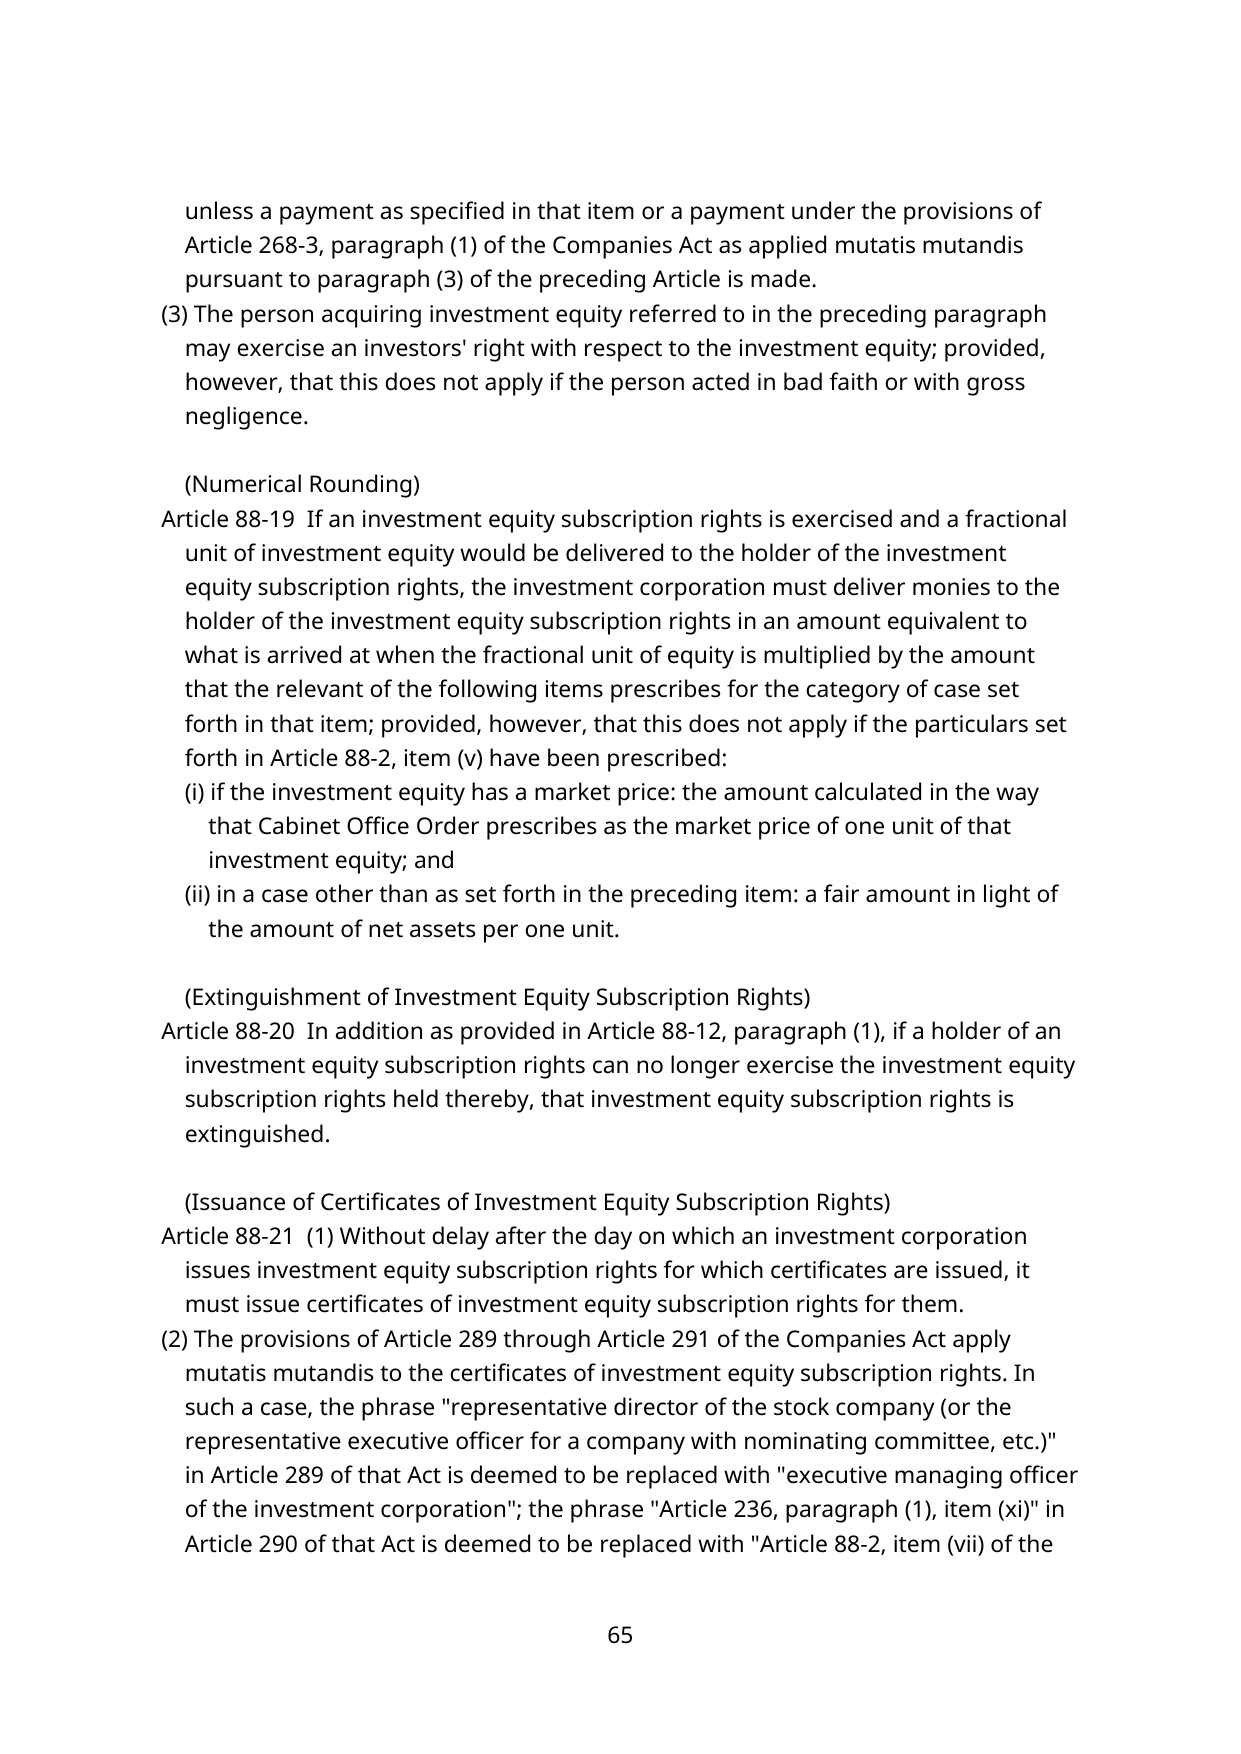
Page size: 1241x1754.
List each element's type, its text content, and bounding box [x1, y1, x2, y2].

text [161, 1321, 1079, 1560]
text (Extinguishment of Investment Equity Subscription Rights) [184, 979, 1079, 1014]
text (ii) in a case other than as set forth in the preceding item: a fair amount in light of the amount of net assets per one unit. [184, 877, 1079, 945]
text (i) if the investment equity has a market price: the amount calculated in the way that Cabinet Office Order prescribes as the market price of one unit of that investment equity; and [184, 774, 1079, 877]
text Article 88-19 If an investment equity subscription rights is exercised and a fractional unit of investment equity would be delivered to the holder of the investment equity subscription rights, the investment corporation must deliver monies to the holder of the investment equity subscription rights in an amount equivalent to what is arrived at when the fractional unit of equity is multiplied by the amount that the relevant of the following items prescribes for the category of case set forth in that item; provided, however, that this does not apply if the particulars set forth in Article 88-2, item (v) have been prescribed: [161, 501, 1079, 774]
text Article 88-21 (1) Without delay after the day on which an investment corporation issues investment equity subscription rights for which certificates are issued, it must issue certificates of investment equity subscription rights for them. [161, 1219, 1079, 1321]
text Article 88-20 In addition as provided in Article 88-12, paragraph (1), if a holder of an investment equity subscription rights can no longer exercise the investment equity subscription rights held thereby, that investment equity subscription rights is extinguished. [161, 1014, 1079, 1150]
text (Numerical Rounding) [184, 467, 1079, 501]
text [161, 194, 1079, 296]
text (3) The person acquiring investment equity referred to in the preceding paragraph may exercise an investors' right with respect to the investment equity; provided, however, that this does not apply if the person acted in bad faith or with gross negligence. [161, 296, 1079, 433]
text (Issuance of Certificates of Investment Equity Subscription Rights) [184, 1184, 1079, 1219]
